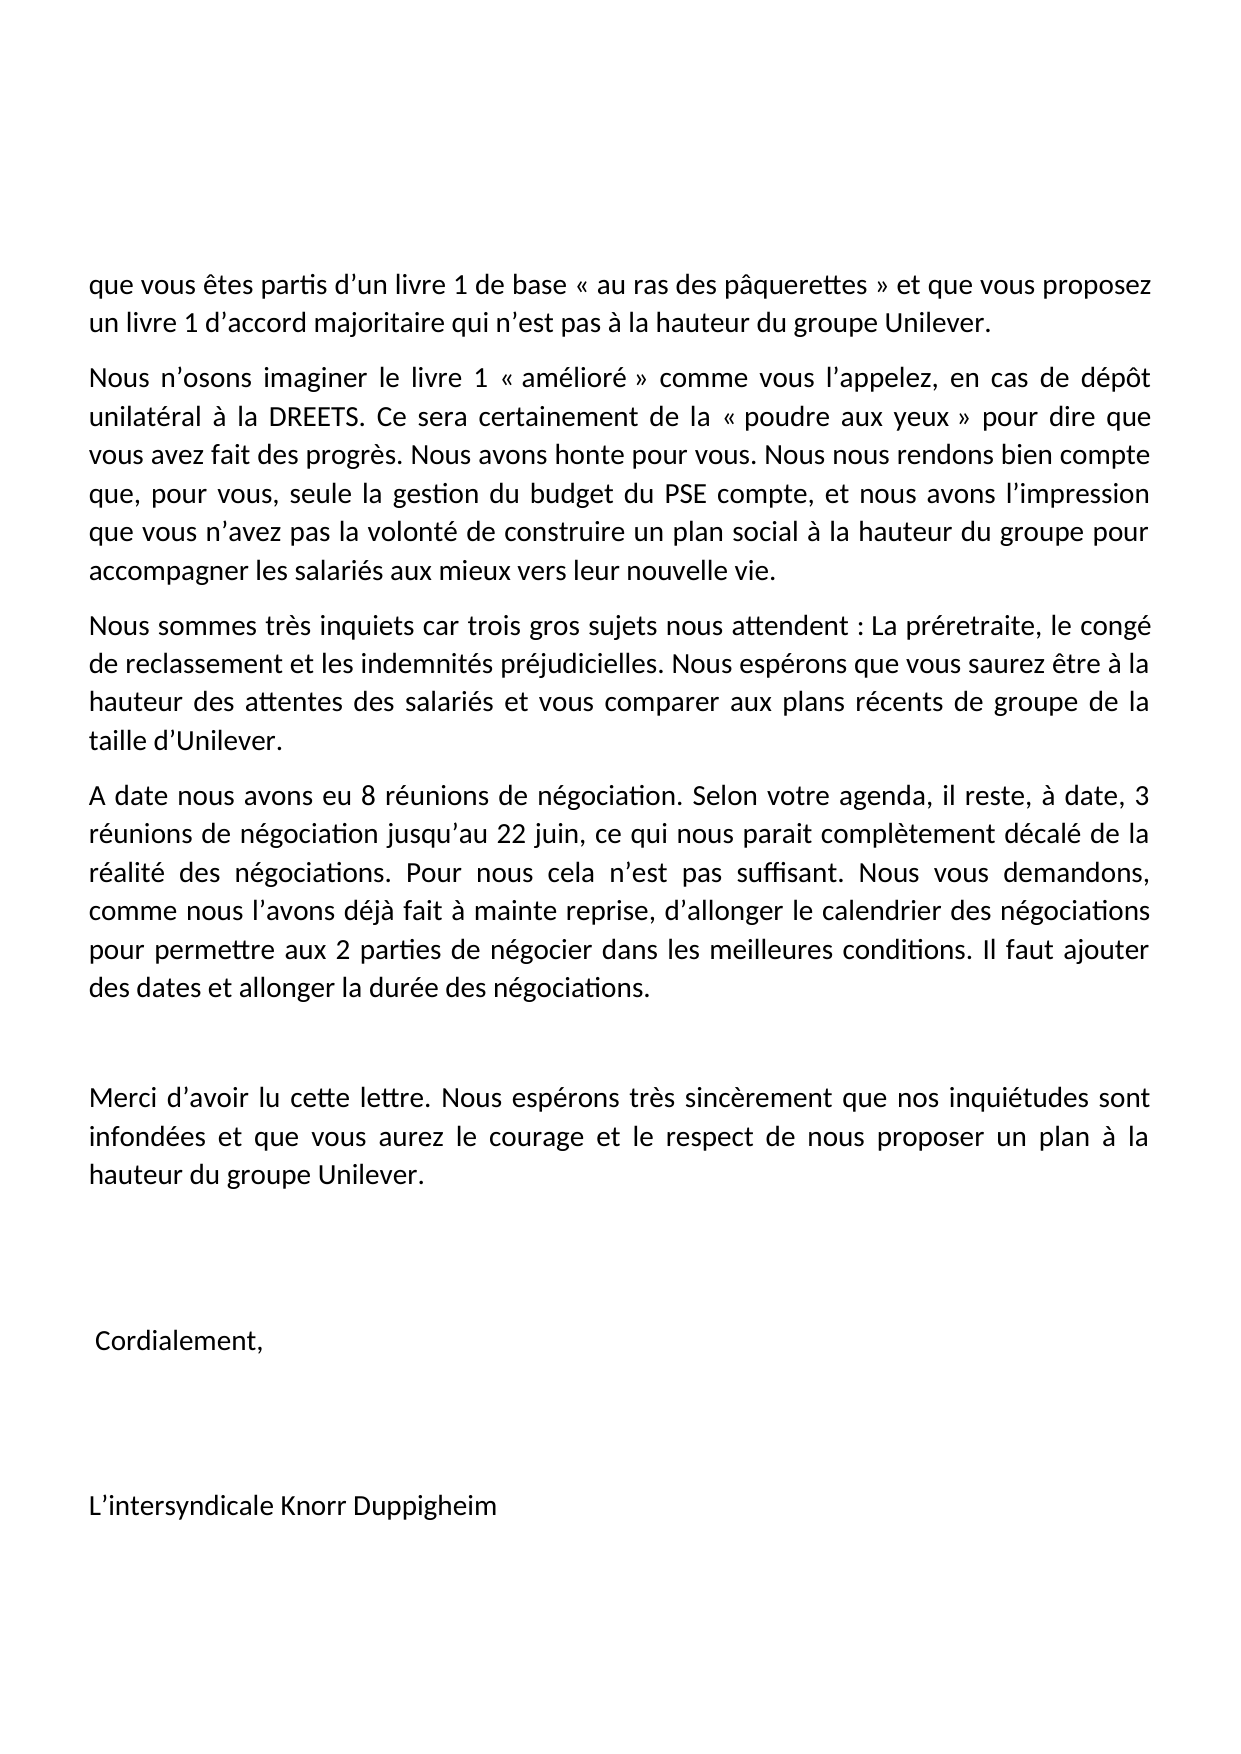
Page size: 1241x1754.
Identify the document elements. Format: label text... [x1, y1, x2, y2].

text Nous sommes très inquiets car trois gros sujets nous attendent : La préretraite, le congé de reclassement et les indemnités préjudicielles. Nous espérons que vous saurez être à la hauteur des attentes des salariés et vous comparer aux plans récents de groupe de la taille d’Unilever. [88, 607, 1152, 758]
text A date nous avons eu 8 réunions de négociation. Selon votre agenda, il reste, à date, 3 réunions de négociation jusqu’au 22 juin, ce qui nous parait complètement décalé de la réalité des négociations. Pour nous cela n’est pas suffisant. Nous vous demandons, comme nous l’avons déjà fait à mainte reprise, d’allonger le calendrier des négociations pour permettre aux 2 parties de négocier dans les meilleures conditions. Il faut ajouter des dates et allonger la durée des négociations. [88, 777, 1152, 1005]
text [88, 266, 1152, 340]
text Cordialement, [88, 1322, 1152, 1357]
text L’intersyndicale Knorr Duppigheim [88, 1487, 1152, 1523]
text Merci d’avoir lu cette lettre. Nous espérons très sincèrement que nos inquiétudes sont infondées et que vous aurez le courage et le respect de nous proposer un plan à la hauteur du groupe Unilever. [88, 1079, 1152, 1192]
text Nous n’osons imaginer le livre 1 « amélioré » comme vous l’appelez, en cas de dépôt unilatéral à la DREETS. Ce sera certainement de la « poudre aux yeux » pour dire que vous avez fait des progrès. Nous avons honte pour vous. Nous nous rendons bien compte que, pour vous, seule la gestion du budget du PSE compte, et nous avons l’impression que vous n’avez pas la volonté de construire un plan social à la hauteur du groupe pour accompagner les salariés aux mieux vers leur nouvelle vie. [88, 359, 1152, 587]
